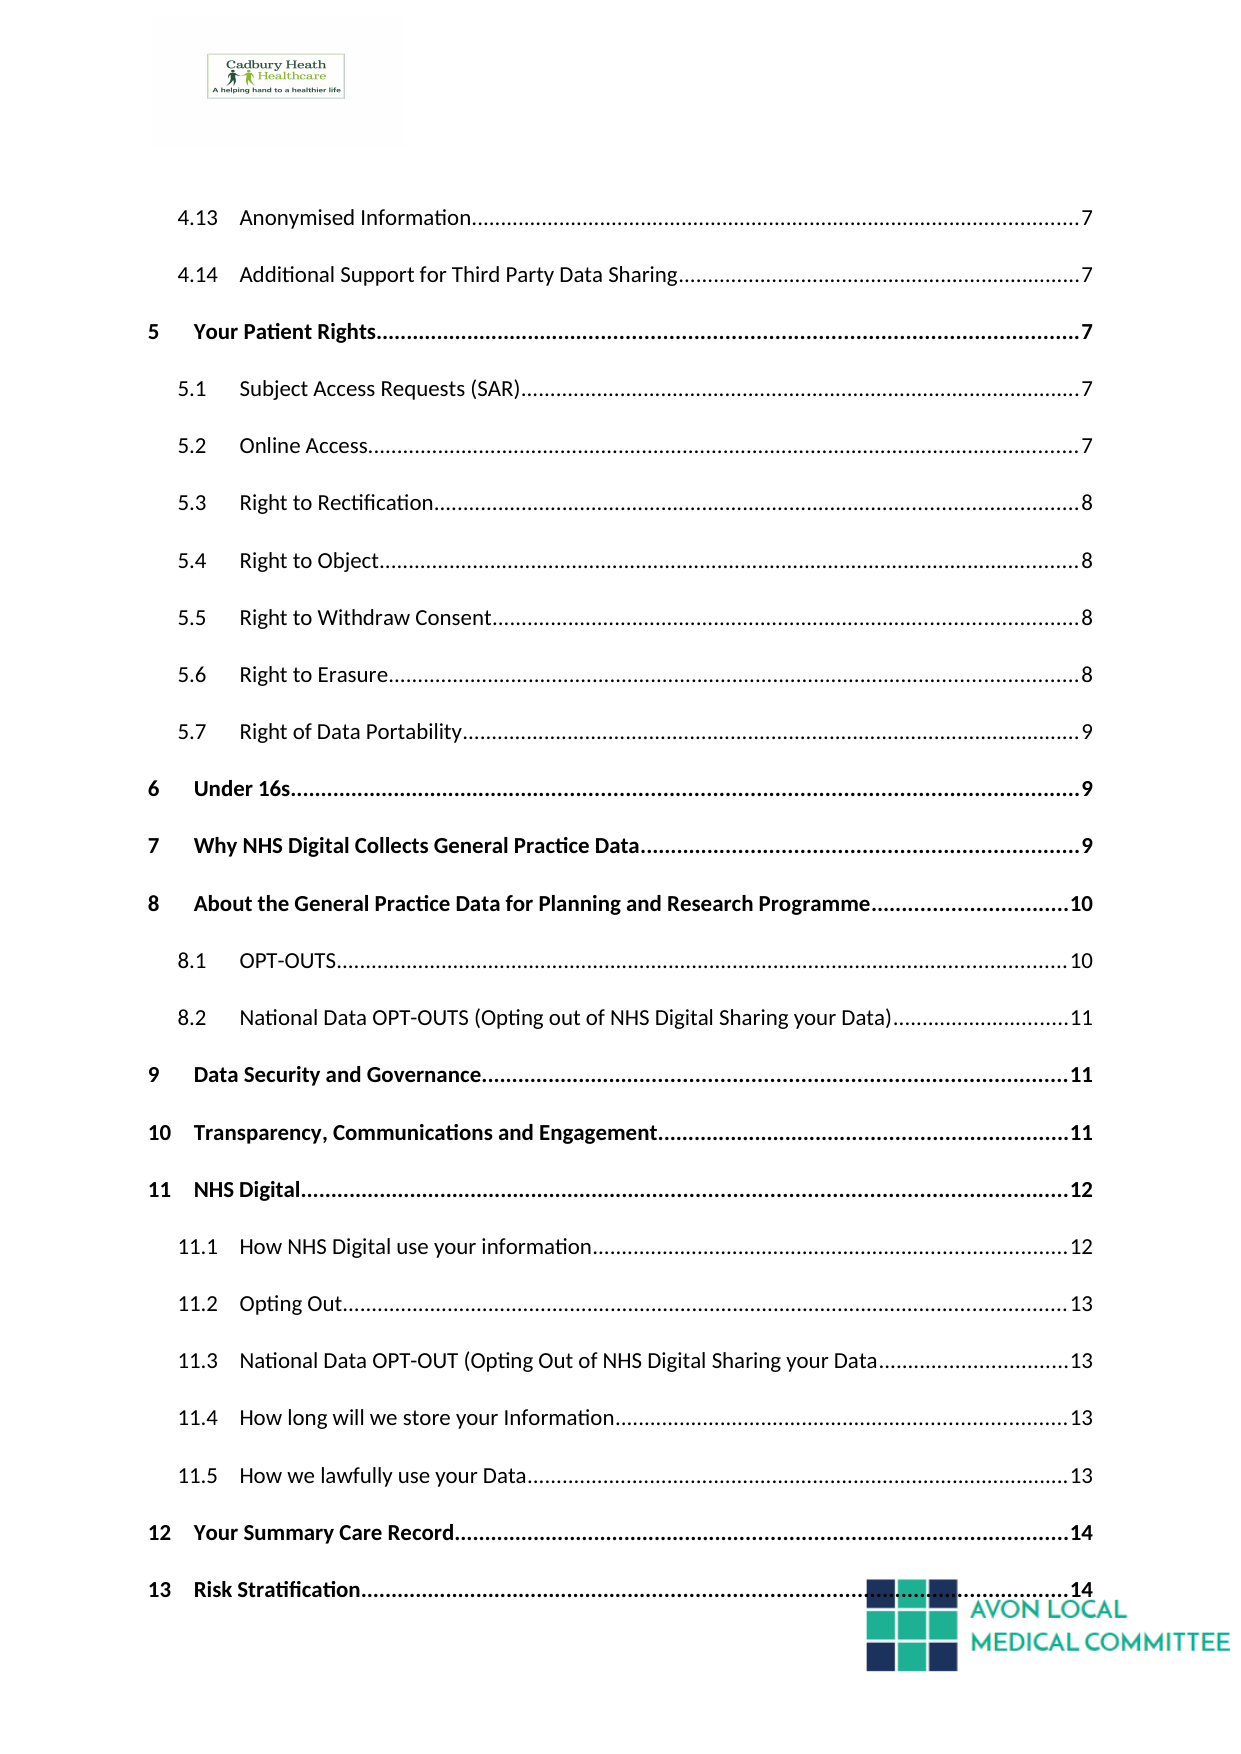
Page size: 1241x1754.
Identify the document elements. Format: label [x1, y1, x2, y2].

picture [153, 15, 405, 147]
picture [861, 1575, 1238, 1678]
